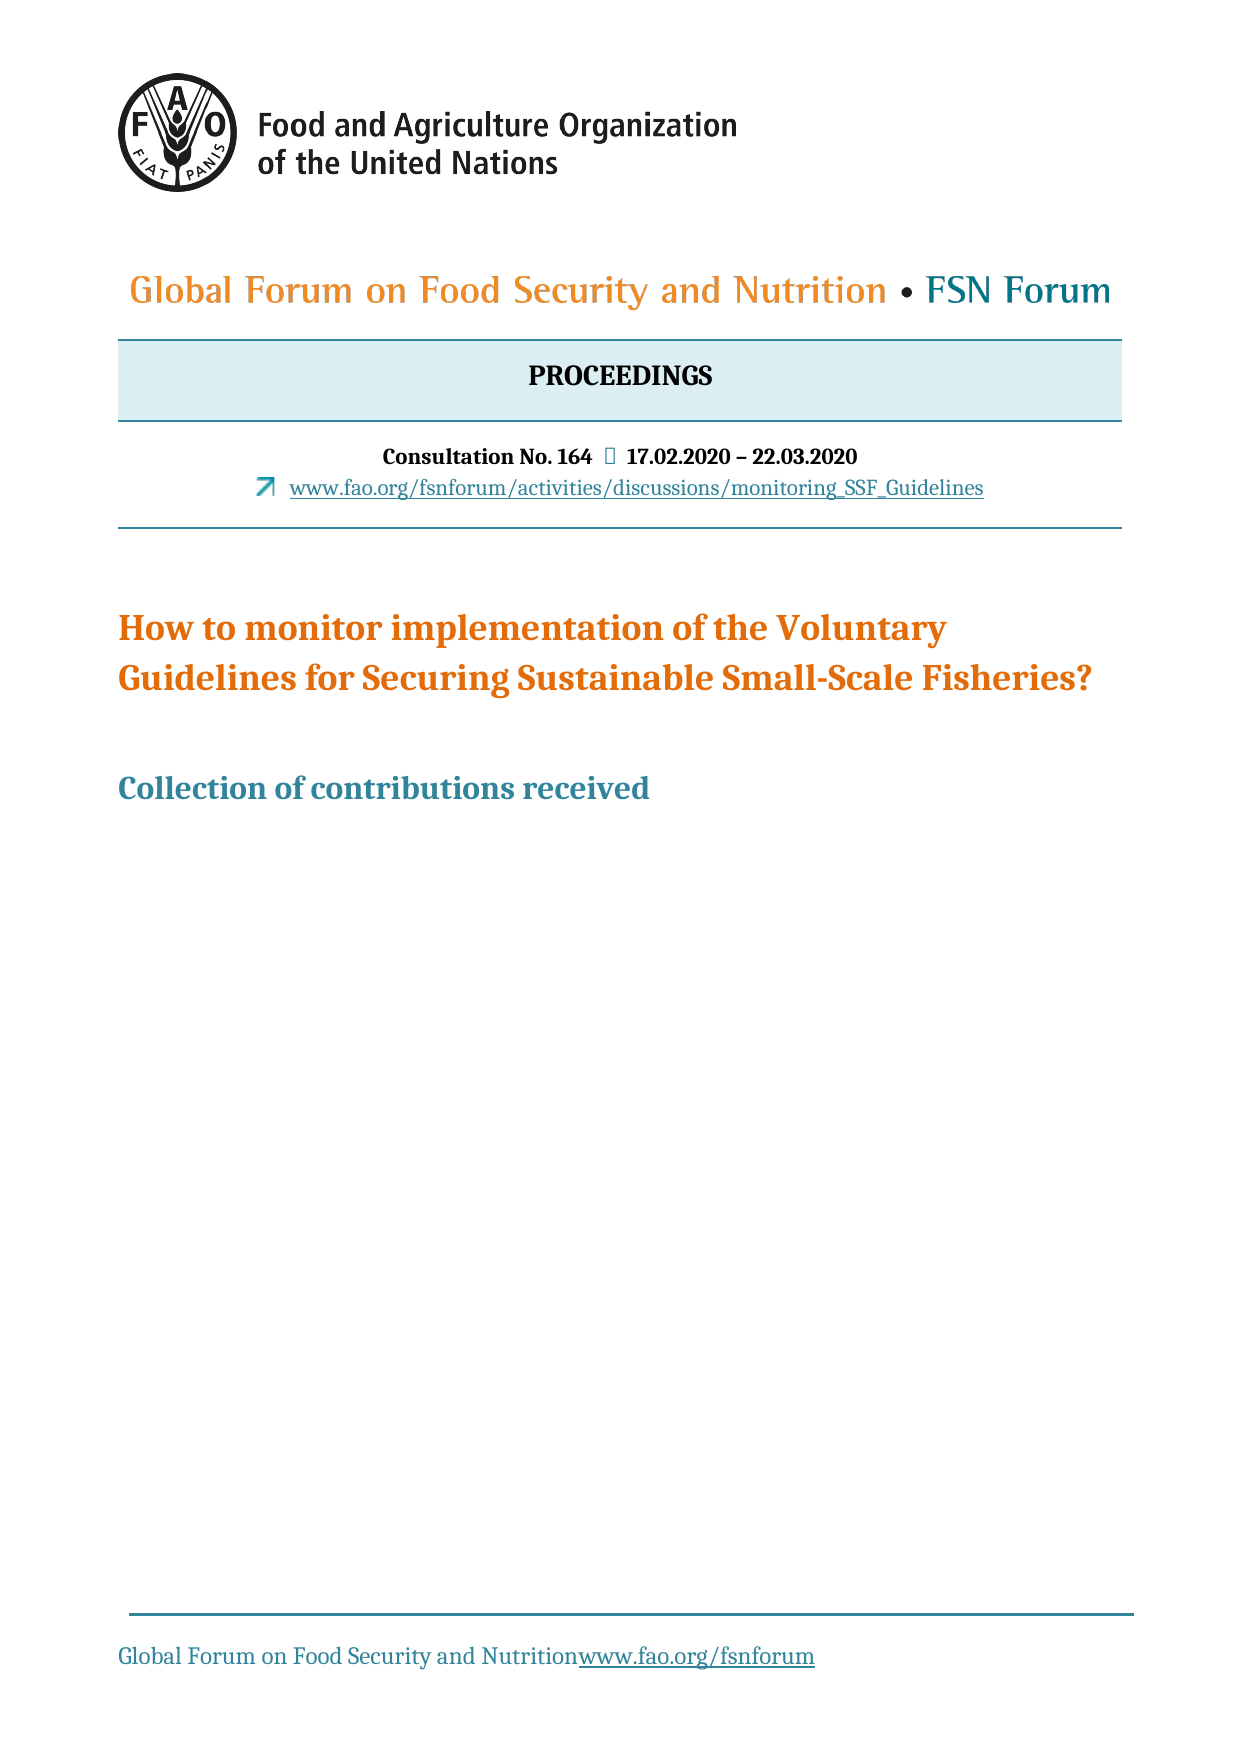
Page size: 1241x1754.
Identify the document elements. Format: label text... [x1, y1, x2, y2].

title How to monitor implementation of the Voluntary Guidelines for Securing Sustainable Small-Scale Fisheries? [118, 607, 1122, 699]
picture [118, 73, 737, 192]
text Collection of contributions received [118, 769, 1122, 807]
picture [118, 255, 1123, 327]
